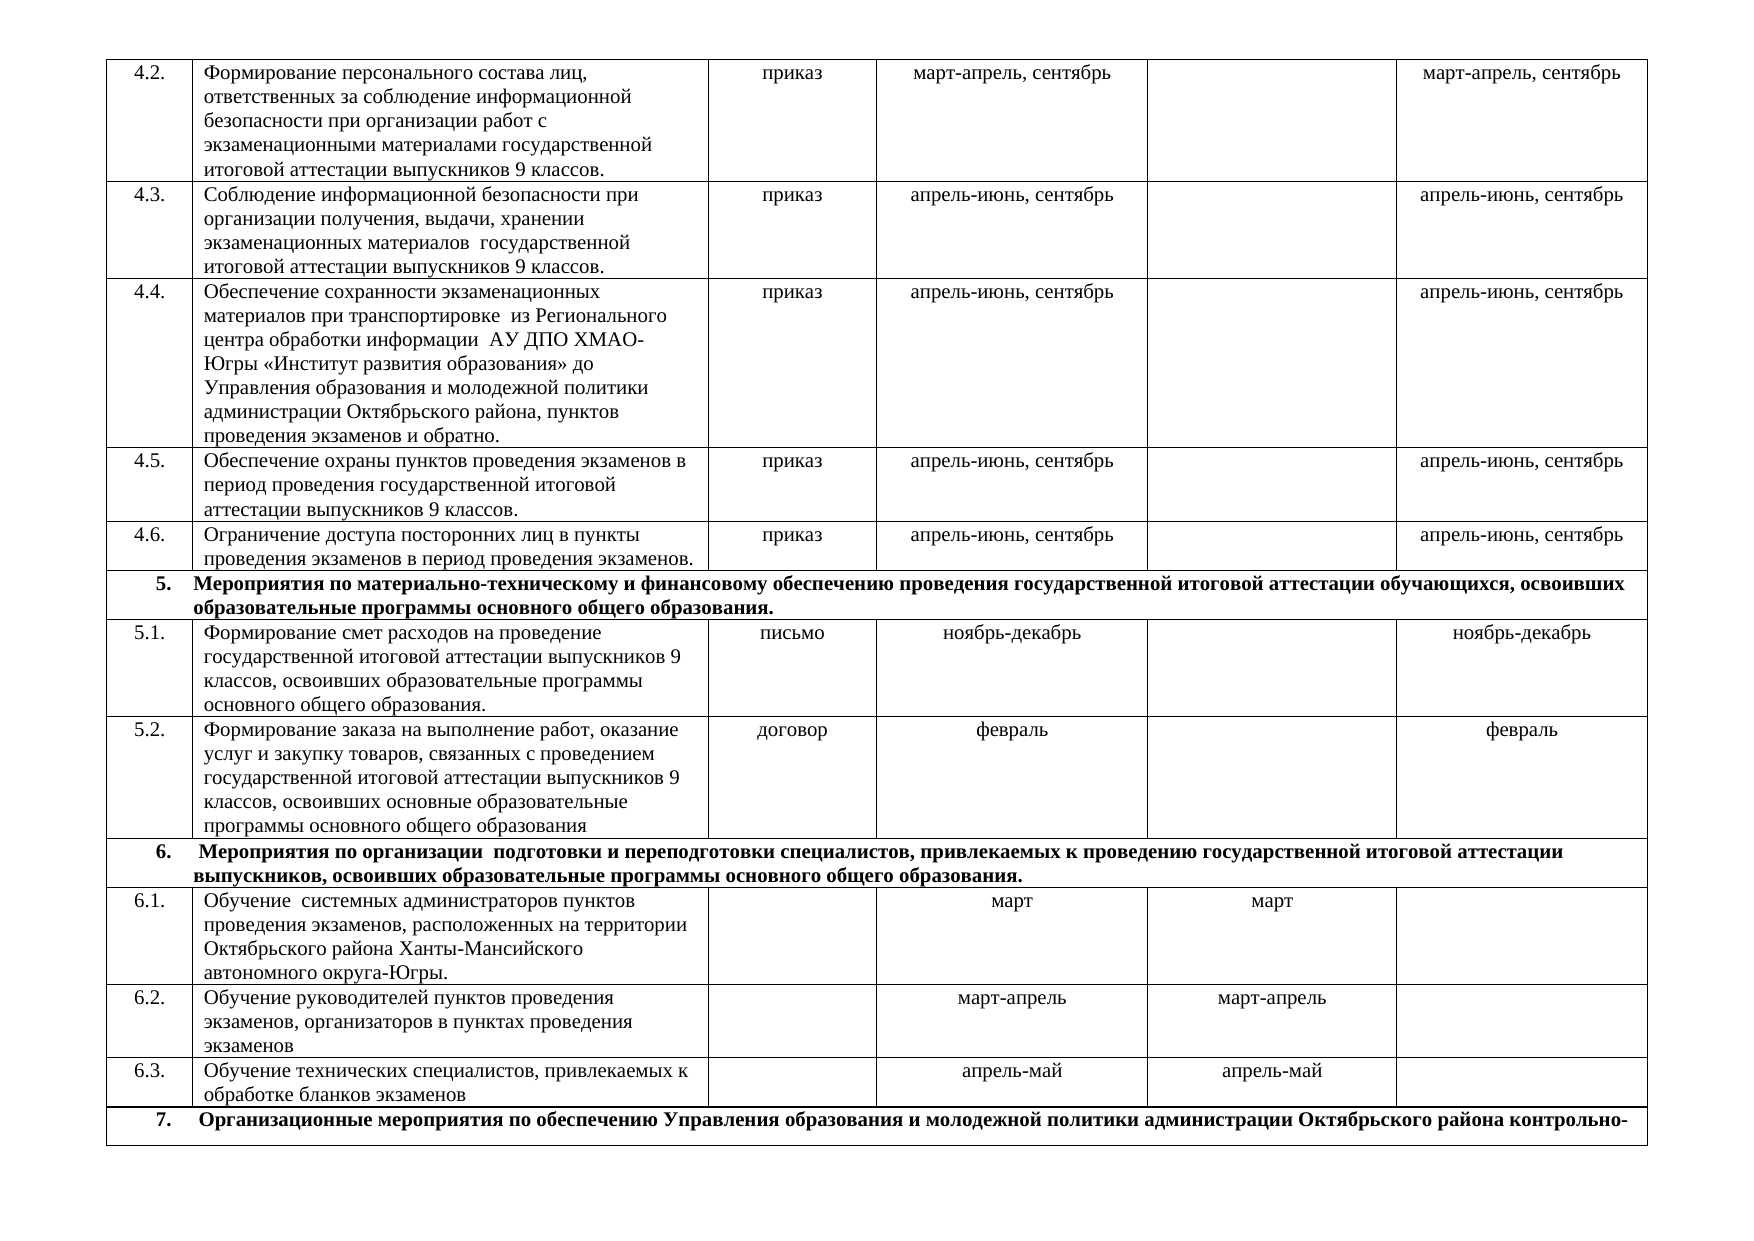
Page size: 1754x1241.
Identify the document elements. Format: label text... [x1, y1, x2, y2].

table_cell 6.3. [107, 1058, 192, 1106]
table_cell 4.3. [107, 182, 192, 278]
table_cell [107, 1108, 1647, 1145]
table_cell 6.1. [107, 888, 192, 984]
table_cell [1397, 1058, 1647, 1106]
table_cell [1397, 888, 1647, 984]
table_cell [1397, 985, 1647, 1057]
table_cell апрель-июнь, сентябрь [877, 182, 1147, 278]
table_cell [1148, 60, 1396, 181]
table_cell [709, 1058, 876, 1106]
table_cell [1148, 522, 1396, 570]
table_cell март [1148, 888, 1396, 984]
table_cell Обучение технических специалистов, привлекаемых к обработке бланков экзаменов [193, 1058, 708, 1106]
table_cell Обеспечение охраны пунктов проведения экзаменов в период проведения государственной итоговой аттестации выпускников 9 классов. [193, 448, 708, 521]
table_cell Формирование заказа на выполнение работ, оказание услуг и закупку товаров, связанных с проведением государственной итоговой аттестации выпускников 9 классов, освоивших основные образовательные программы основного общего образования [193, 717, 708, 837]
table_cell приказ [709, 522, 876, 570]
table_cell 5.1. [107, 620, 192, 716]
table_cell [709, 888, 876, 984]
table_cell приказ [709, 448, 876, 521]
table_cell письмо [709, 620, 876, 716]
table_cell [1148, 182, 1396, 278]
table_cell приказ [709, 60, 876, 181]
table_cell Формирование смет расходов на проведение государственной итоговой аттестации выпускников 9 классов, освоивших образовательные программы основного общего образования. [193, 620, 708, 716]
table_cell 4.4. [107, 279, 192, 447]
table_cell Ограничение доступа посторонних лиц в пункты проведения экзаменов в период проведения экзаменов. [193, 522, 708, 570]
table_cell апрель-июнь, сентябрь [1397, 279, 1647, 447]
table_cell 5.2. [107, 717, 192, 837]
table_cell март-апрель [1148, 985, 1396, 1057]
table_cell Обучение руководителей пунктов проведения экзаменов, организаторов в пунктах проведения экзаменов [193, 985, 708, 1057]
table_cell апрель-июнь, сентябрь [877, 279, 1147, 447]
table_cell апрель-июнь, сентябрь [1397, 522, 1647, 570]
table_cell март-апрель, сентябрь [1397, 60, 1647, 181]
table_cell [709, 985, 876, 1057]
table_cell апрель-июнь, сентябрь [877, 522, 1147, 570]
table_cell 6.2. [107, 985, 192, 1057]
table_cell апрель-май [1148, 1058, 1396, 1106]
table_cell Мероприятия по материально-техническому и финансовому обеспечению проведения государственной итоговой аттестации обучающихся, освоивших образовательные программы основного общего образования. [107, 571, 1647, 619]
table_cell [1148, 448, 1396, 521]
table_cell февраль [877, 717, 1147, 837]
table_cell апрель-июнь, сентябрь [1397, 448, 1647, 521]
table_cell март-апрель [877, 985, 1147, 1057]
table_cell апрель-июнь, сентябрь [877, 448, 1147, 521]
table_cell 4.2. [107, 60, 192, 181]
table_cell Мероприятия по организации подготовки и переподготовки специалистов, привлекаемых к проведению государственной итоговой аттестации выпускников, освоивших образовательные программы основного общего образования. [107, 839, 1647, 887]
table_cell [1148, 279, 1396, 447]
table_cell ноябрь-декабрь [877, 620, 1147, 716]
table_cell февраль [1397, 717, 1647, 837]
table_cell март [877, 888, 1147, 984]
table_cell договор [709, 717, 876, 837]
table_cell приказ [709, 279, 876, 447]
table_cell Соблюдение информационной безопасности при организации получения, выдачи, хранении экзаменационных материалов государственной итоговой аттестации выпускников 9 классов. [193, 182, 708, 278]
table_cell Формирование персонального состава лиц, ответственных за соблюдение информационной безопасности при организации работ с экзаменационными материалами государственной итоговой аттестации выпускников 9 классов. [193, 60, 708, 181]
table_cell март-апрель, сентябрь [877, 60, 1147, 181]
table_cell Обучение системных администраторов пунктов проведения экзаменов, расположенных на территории Октябрьского района Ханты-Мансийского автономного округа-Югры. [193, 888, 708, 984]
table_cell приказ [709, 182, 876, 278]
table_cell апрель-июнь, сентябрь [1397, 182, 1647, 278]
table_cell Обеспечение сохранности экзаменационных материалов при транспортировке из Регионального центра обработки информации АУ ДПО ХМАО-Югры «Институт развития образования» до Управления образования и молодежной политики администрации Октябрьского района, пунктов проведения экзаменов и обратно. [193, 279, 708, 447]
table_cell апрель-май [877, 1058, 1147, 1106]
table_cell [1148, 717, 1396, 837]
table_cell [1148, 620, 1396, 716]
table_cell 4.5. [107, 448, 192, 521]
table_cell 4.6. [107, 522, 192, 570]
table_cell ноябрь-декабрь [1397, 620, 1647, 716]
